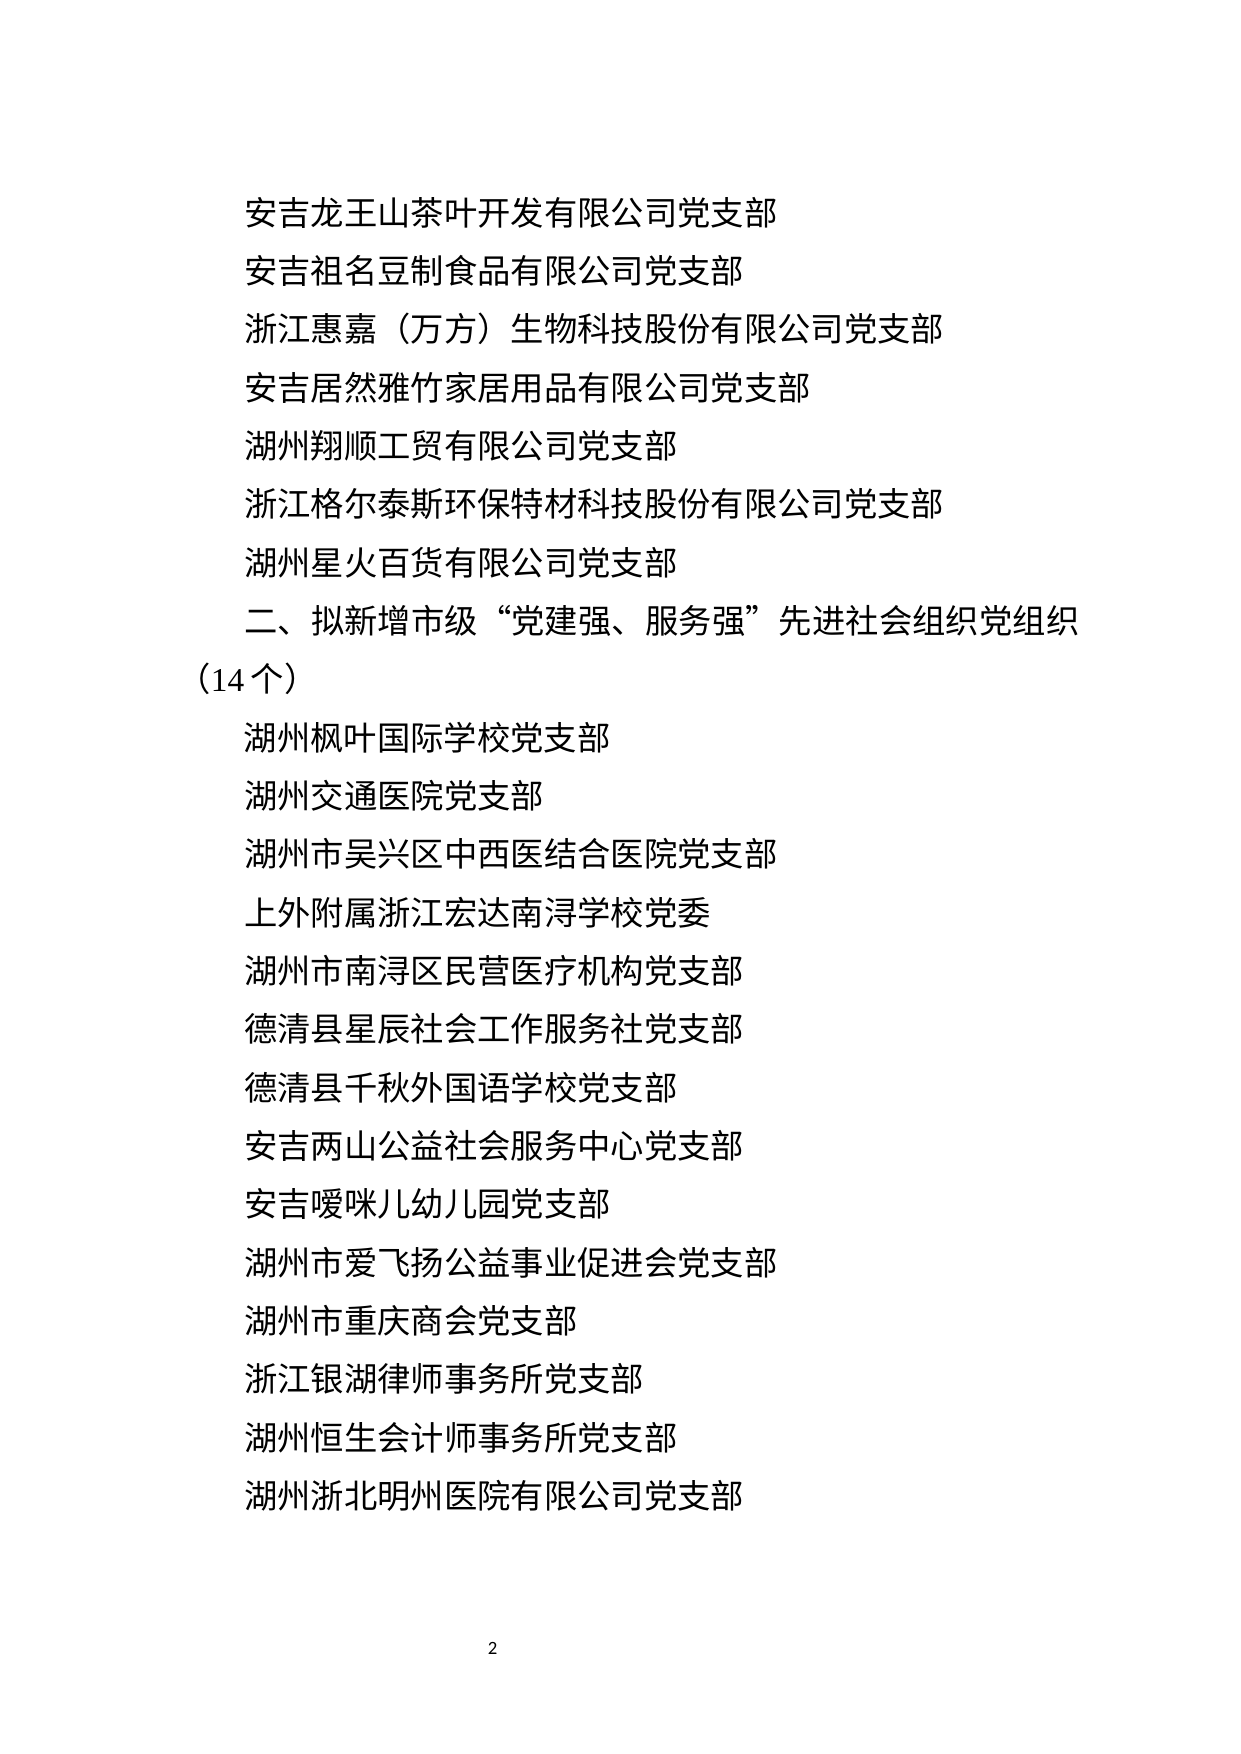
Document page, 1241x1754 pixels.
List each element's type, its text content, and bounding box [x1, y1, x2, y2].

text 湖州市南浔区民营医疗机构党支部 [177, 937, 1081, 995]
text 湖州翔顺工贸有限公司党支部 [177, 412, 1081, 470]
text 安吉居然雅竹家居用品有限公司党支部 [177, 353, 1081, 412]
text 安吉两山公益社会服务中心党支部 [177, 1112, 1081, 1170]
text 湖州恒生会计师事务所党支部 [177, 1403, 1081, 1462]
text 湖州市重庆商会党支部 [177, 1287, 1081, 1345]
text 二、拟新增市级“党建强、服务强”先进社会组织党组织（14个） [177, 587, 1081, 703]
text 浙江惠嘉（万方）生物科技股份有限公司党支部 [177, 295, 1081, 353]
text 浙江格尔泰斯环保特材科技股份有限公司党支部 [177, 470, 1081, 528]
text 湖州市吴兴区中西医结合医院党支部 [177, 820, 1081, 878]
text 湖州市爱飞扬公益事业促进会党支部 [177, 1228, 1081, 1287]
text 德清县星辰社会工作服务社党支部 [177, 995, 1081, 1053]
text 安吉龙王山茶叶开发有限公司党支部 [177, 178, 1081, 237]
text 湖州浙北明州医院有限公司党支部 [177, 1462, 1081, 1520]
text 湖州枫叶国际学校党支部 [244, 703, 1081, 762]
text 湖州交通医院党支部 [177, 762, 1081, 820]
text 安吉祖名豆制食品有限公司党支部 [177, 237, 1081, 295]
text 湖州星火百货有限公司党支部 [177, 528, 1081, 587]
text 上外附属浙江宏达南浔学校党委 [177, 878, 1081, 937]
text 安吉嗳咪儿幼儿园党支部 [177, 1170, 1081, 1228]
text 浙江银湖律师事务所党支部 [177, 1345, 1081, 1403]
text 德清县千秋外国语学校党支部 [177, 1053, 1081, 1112]
